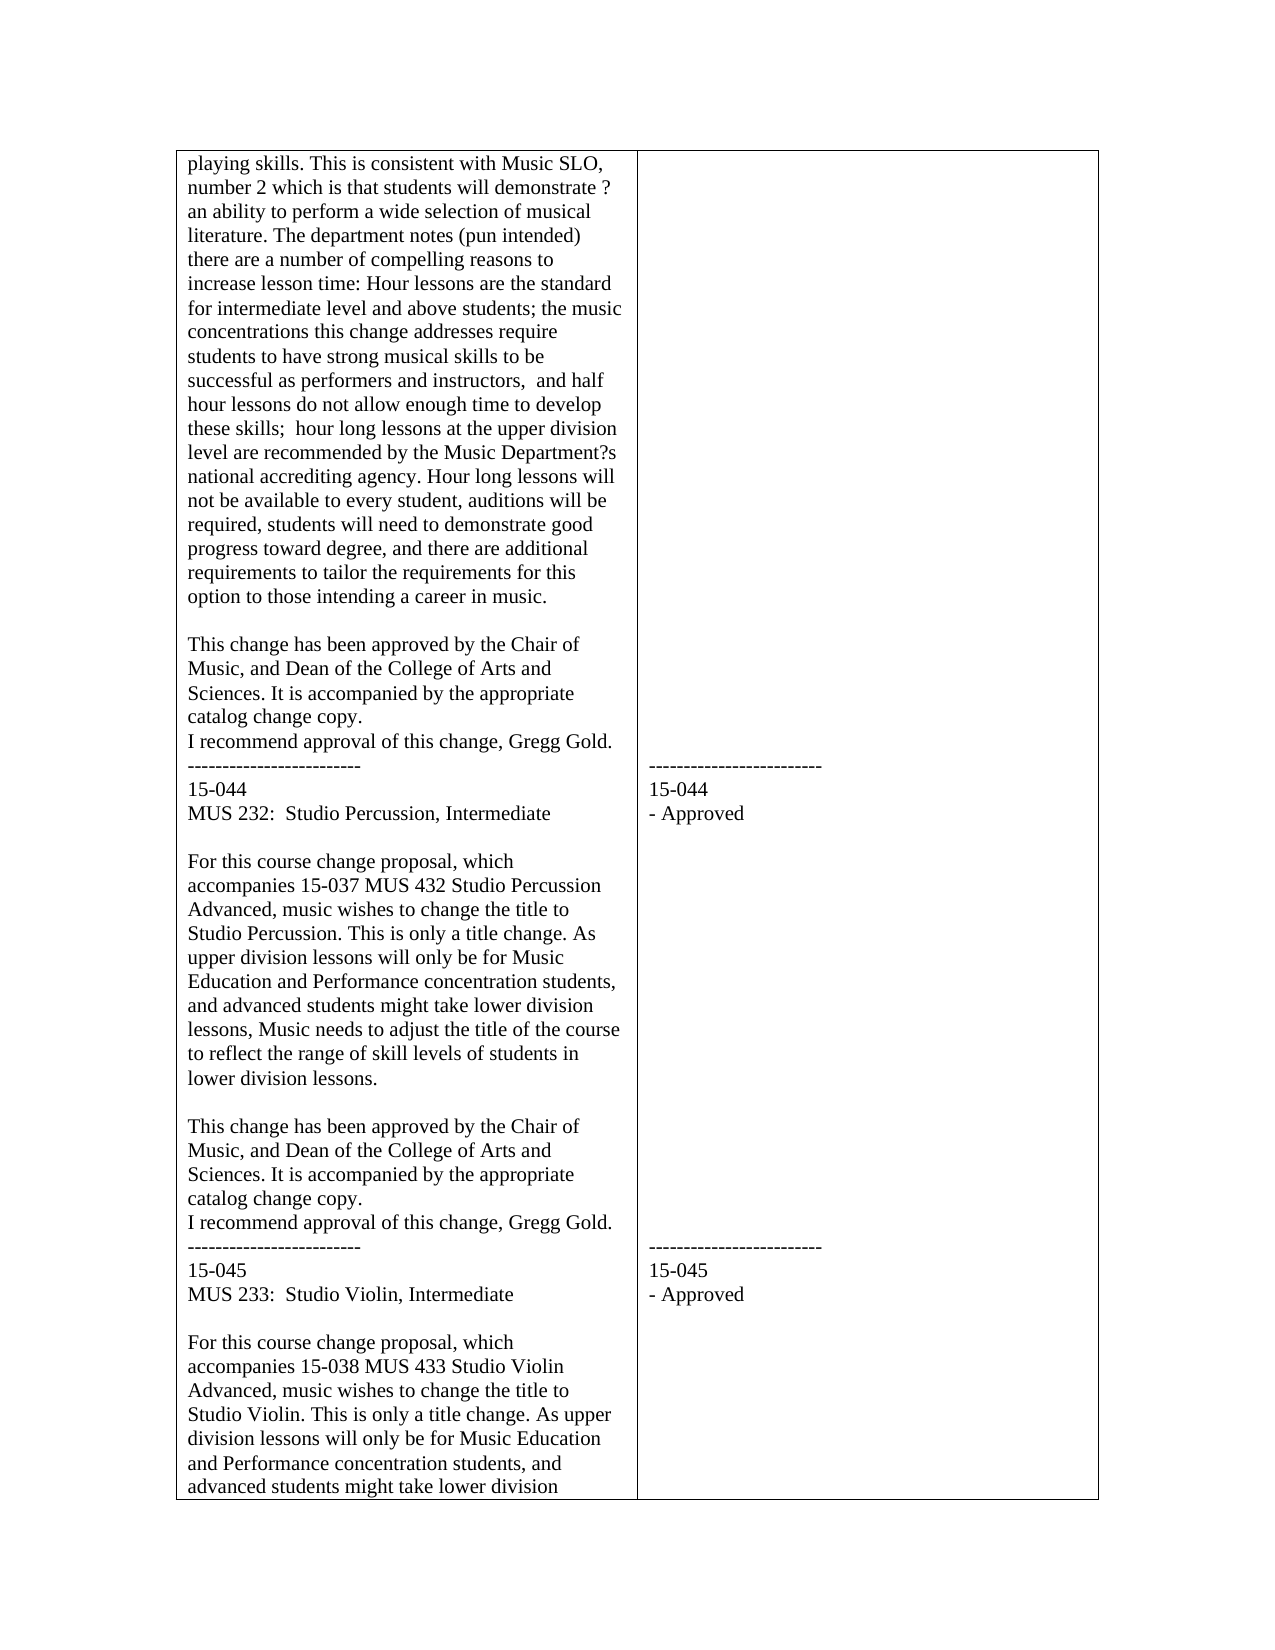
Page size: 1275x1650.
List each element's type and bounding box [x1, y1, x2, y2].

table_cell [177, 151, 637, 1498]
table_cell [638, 151, 1098, 1498]
